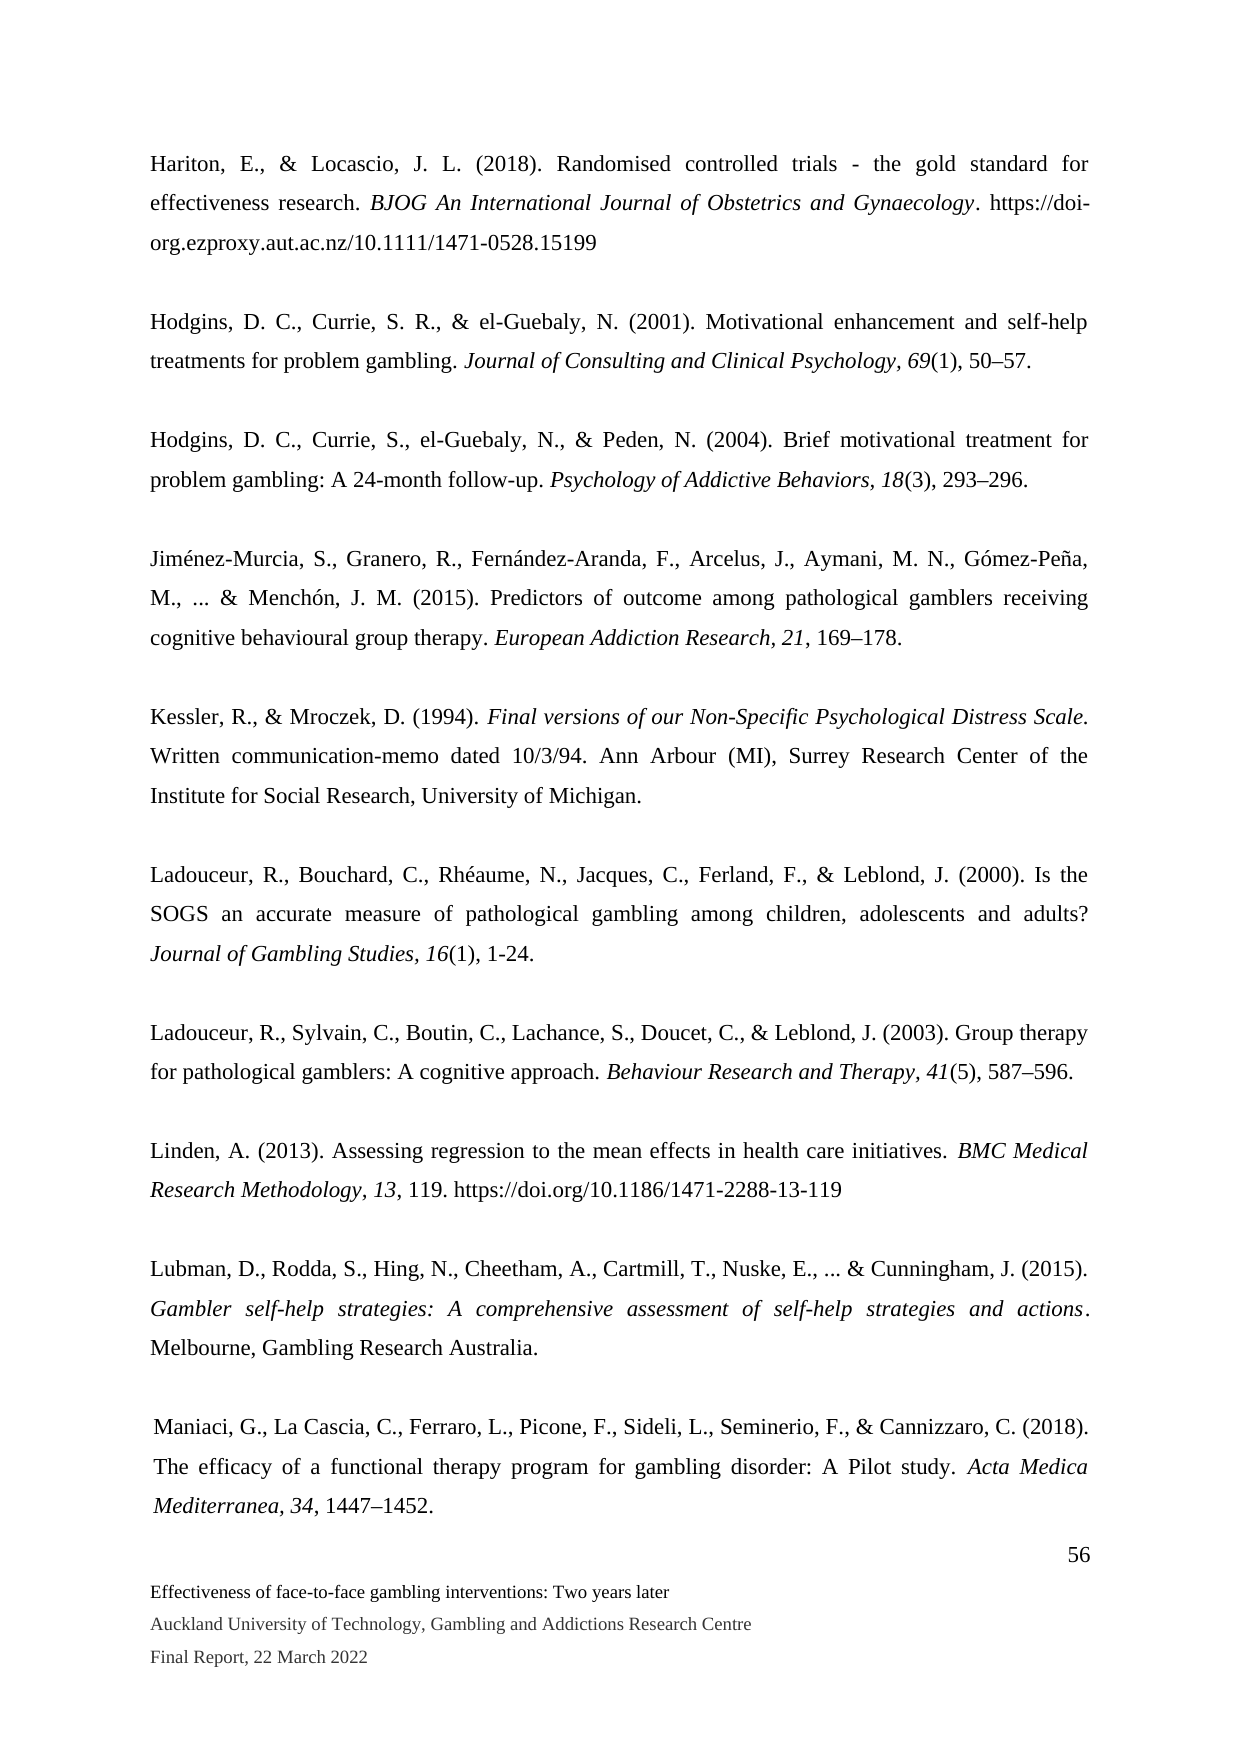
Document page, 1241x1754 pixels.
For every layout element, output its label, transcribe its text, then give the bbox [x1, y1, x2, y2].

text Ladouceur, R., Bouchard, C., Rhéaume, N., Jacques, C., Ferland, F., & Leblond, J. (2000). Is the SOGS an accurate measure of pathological gambling among children, adolescents and adults? Journal of Gambling Studies, 16(1), 1-24. [150, 861, 1090, 966]
text Jiménez-Murcia, S., Granero, R., Fernández-Aranda, F., Arcelus, J., Aymani, M. N., Gómez-Peña, M., ... & Menchón, J. M. (2015). Predictors of outcome among pathological gamblers receiving cognitive behavioural group therapy. European Addiction Research, 21, 169–178. [150, 545, 1090, 650]
text Maniaci, G., La Cascia, C., Ferraro, L., Picone, F., Sideli, L., Seminerio, F., & Cannizzaro, C. (2018). The efficacy of a functional therapy program for gambling disorder: A Pilot study. Acta Medica Mediterranea, 34, 1447–1452. [153, 1413, 1090, 1519]
text Kessler, R., & Mroczek, D. (1994). Final versions of our Non-Specific Psychological Distress Scale. Written communication-memo dated 10/3/94. Ann Arbour (MI), Surrey Research Center of the Institute for Social Research, University of Michigan. [150, 703, 1090, 808]
text Ladouceur, R., Sylvain, C., Boutin, C., Lachance, S., Doucet, C., & Leblond, J. (2003). Group therapy for pathological gamblers: A cognitive approach. Behaviour Research and Therapy, 41(5), 587–596. [150, 1018, 1090, 1084]
text Hariton, E., & Locascio, J. L. (2018). Randomised controlled trials - the gold standard for effectiveness research. BJOG An International Journal of Obstetrics and Gynaecology. https://doi-org.ezproxy.aut.ac.nz/10.1111/1471-0528.15199 [150, 150, 1090, 255]
text Hodgins, D. C., Currie, S. R., & el-Guebaly, N. (2001). Motivational enhancement and self-help treatments for problem gambling. Journal of Consulting and Clinical Psychology, 69(1), 50–57. [150, 308, 1090, 374]
text Hodgins, D. C., Currie, S., el-Guebaly, N., & Peden, N. (2004). Brief motivational treatment for problem gambling: A 24-month follow-up. Psychology of Addictive Behaviors, 18(3), 293–296. [150, 426, 1090, 492]
text Linden, A. (2013). Assessing regression to the mean effects in health care initiatives. BMC Medical Research Methodology, 13, 119. https://doi.org/10.1186/1471-2288-13-119 [150, 1137, 1090, 1203]
text Lubman, D., Rodda, S., Hing, N., Cheetham, A., Cartmill, T., Nuske, E., ... & Cunningham, J. (2015). Gambler self-help strategies: A comprehensive assessment of self-help strategies and actions. Melbourne, Gambling Research Australia. [150, 1255, 1090, 1361]
